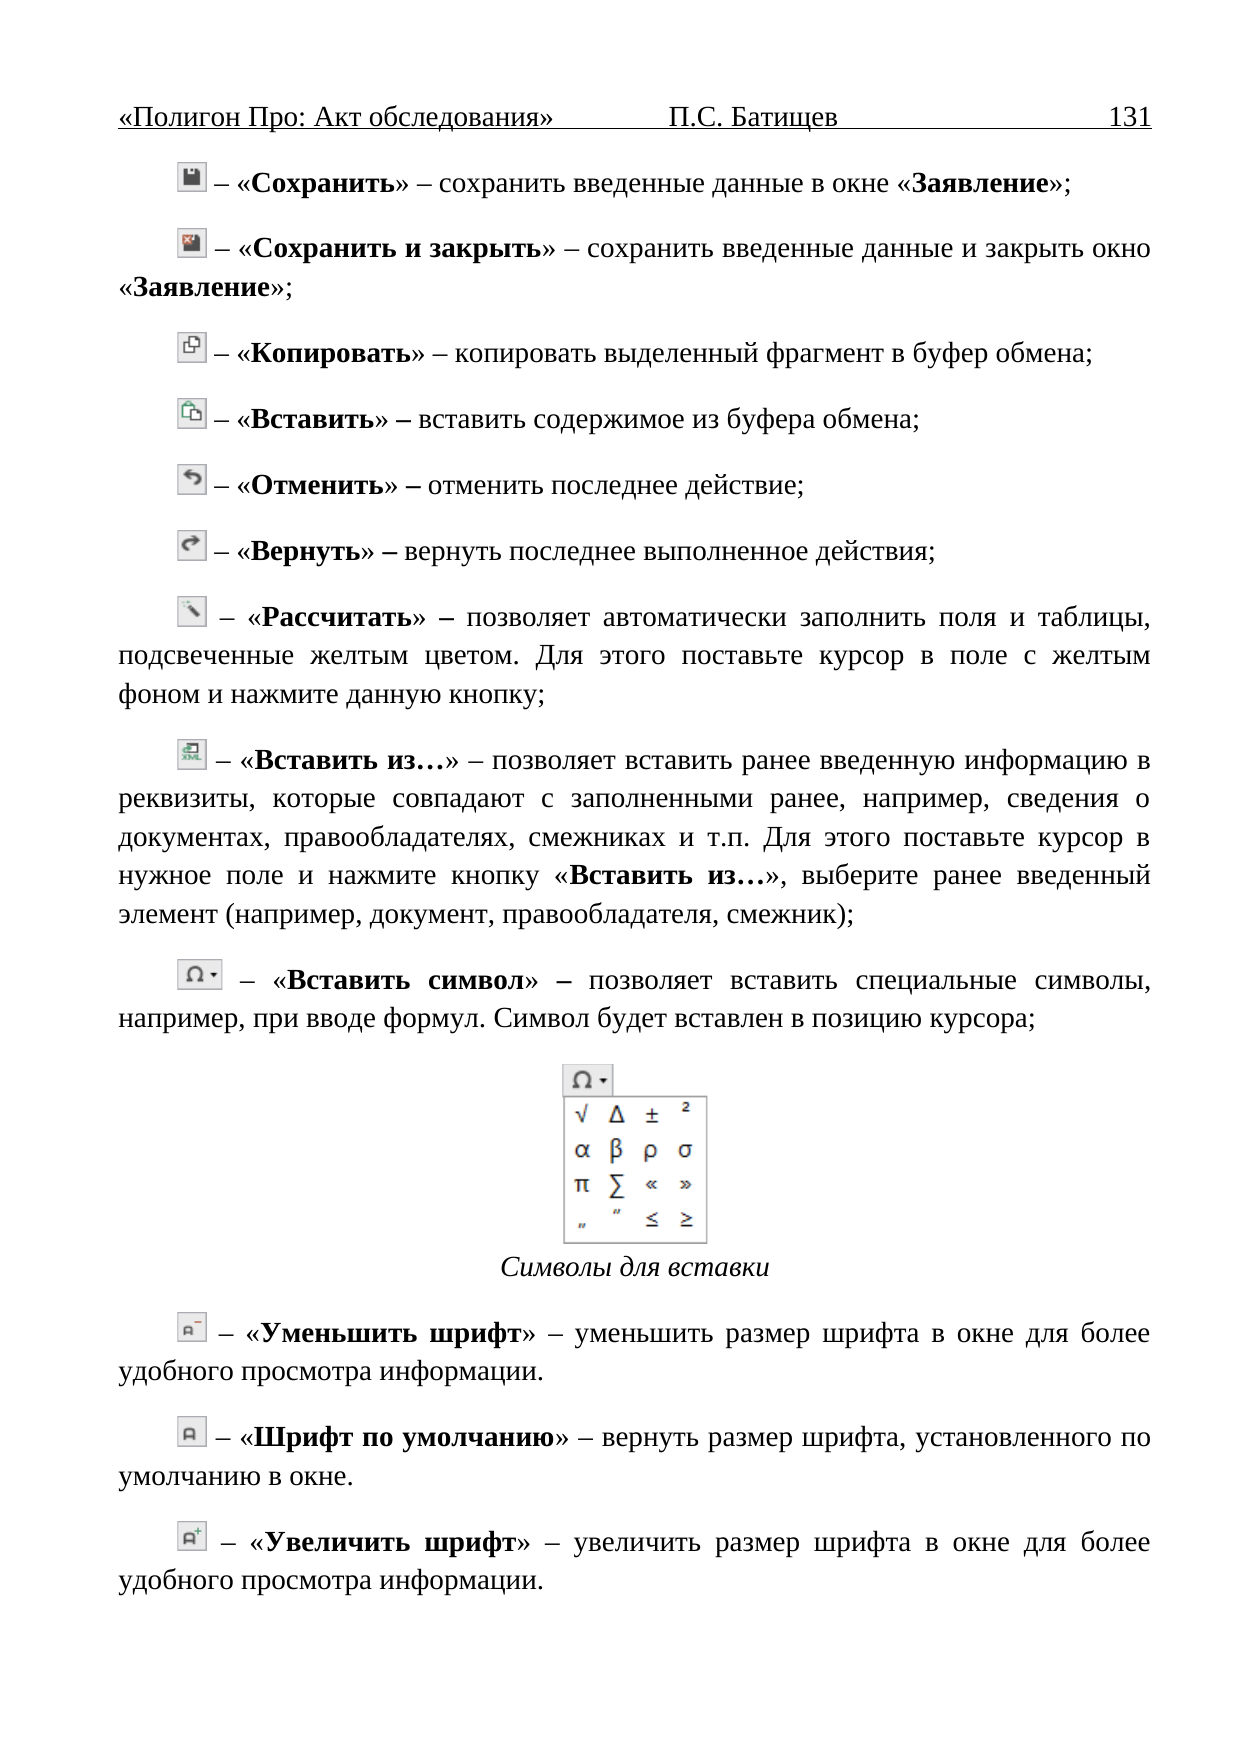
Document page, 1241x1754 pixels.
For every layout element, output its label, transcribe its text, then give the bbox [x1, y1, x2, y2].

picture [177, 1416, 207, 1447]
picture [177, 464, 207, 495]
picture [177, 332, 207, 363]
text Символы для вставки [118, 1064, 1152, 1282]
text – «Сохранить и закрыть» – сохранить введенные данные и закрыть окно «Заявление»; [118, 228, 1152, 303]
picture [177, 162, 207, 192]
picture [177, 596, 207, 627]
picture [177, 398, 207, 429]
text – «Вставить» – вставить содержимое из буфера обмена; [118, 399, 1152, 434]
picture [177, 959, 223, 990]
text – «Сохранить» – сохранить введенные данные в окне «Заявление»; [118, 162, 1152, 198]
text – «Вернуть» – вернуть последнее выполненное действия; [118, 531, 1152, 566]
text – «Вставить из…» – позволяет вставить ранее введенную информацию в реквизиты, которые совпадают с заполненными ранее, например, сведения о документах, правообладателях, смежниках и т.п. Для этого поставьте курсор в нужное поле и нажмите кнопку «Вставить из…», выберите ранее введенный элемент (например, документ, правообладателя, смежник); [118, 739, 1152, 929]
picture [177, 1521, 207, 1551]
picture [177, 228, 207, 258]
text – «Вставить символ» – позволяет вставить специальные символы, например, при вводе формул. Символ будет вставлен в позицию курсора; [118, 959, 1152, 1034]
text – «Уменьшить шрифт» – уменьшить размер шрифта в окне для более удобного просмотра информации. [118, 1312, 1152, 1387]
text – «Увеличить шрифт» – увеличить размер шрифта в окне для более удобного просмотра информации. [118, 1521, 1152, 1596]
picture [562, 1064, 708, 1244]
text – «Отменить» – отменить последнее действие; [118, 464, 1152, 501]
picture [177, 1312, 207, 1342]
picture [177, 739, 207, 770]
text – «Шрифт по умолчанию» – вернуть размер шрифта, установленного по умолчанию в окне. [118, 1417, 1152, 1491]
text – «Рассчитать» – позволяет автоматически заполнить поля и таблицы, подсвеченные желтым цветом. Для этого поставьте курсор в поле с желтым фоном и нажмите данную кнопку; [118, 596, 1152, 709]
picture [177, 530, 207, 561]
text – «Копировать» – копировать выделенный фрагмент в буфер обмена; [118, 333, 1152, 369]
